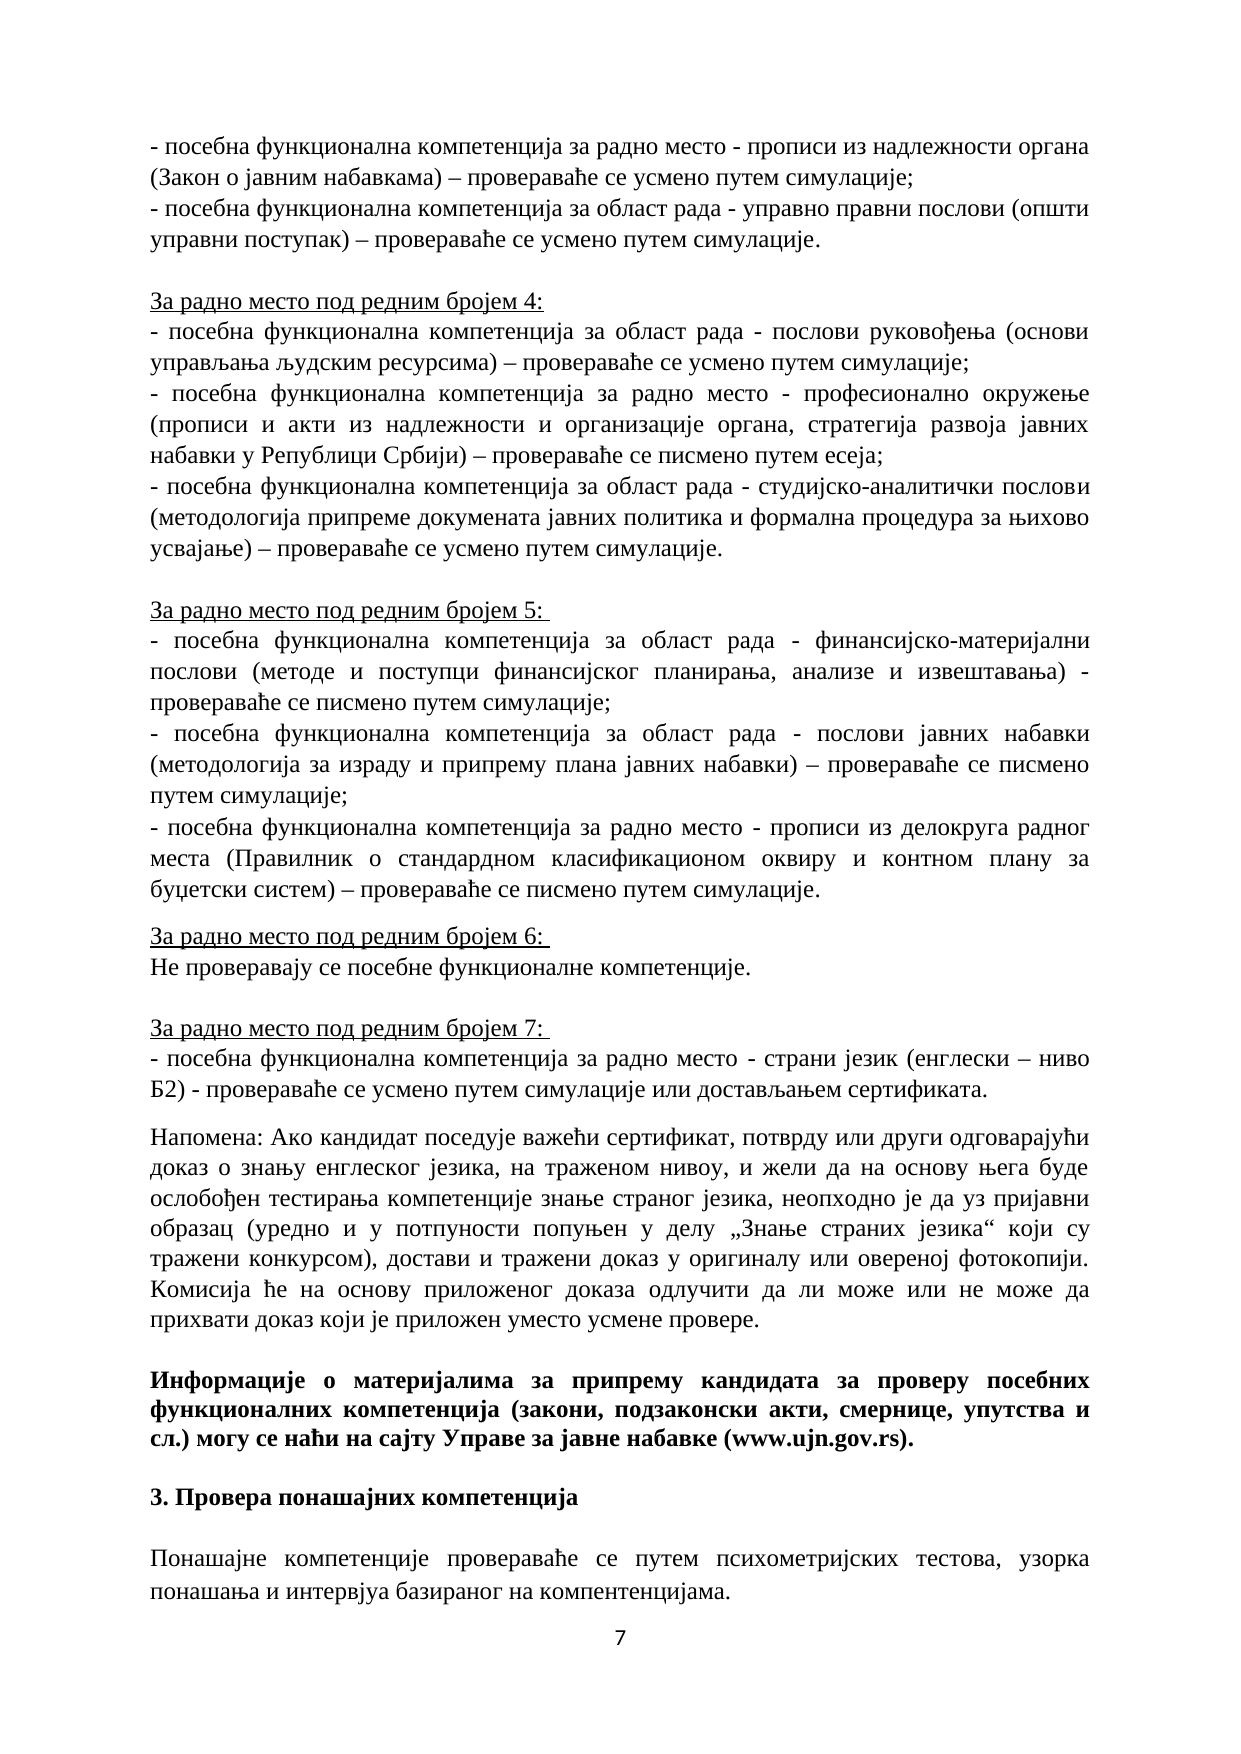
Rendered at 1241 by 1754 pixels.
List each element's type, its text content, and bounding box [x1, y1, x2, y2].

text - посебна функционална компетенција за радно место - прописи из делокруга радног места (Правилник о стандардном класификационом оквиру и контном плану за буџетски систем) – провераваће се писмено путем симулације. [150, 812, 1090, 902]
text - посебна функционална компетенција за радно место - страни језик (енглески – ниво Б2) - провераваће се усмено путем симулације или достављањем сертификата. [150, 1043, 1090, 1103]
text - посебна функционална компетенција за област рада - финансијско-материјални послови (методе и поступци финансијског планирања, анализе и извештавања) - провераваће се писмено путем симулације; [150, 625, 1090, 716]
text Понашајне компетенције провераваће се путем психометријских тестова, узорка понашања и интервјуа базираног на компентенцијама. [150, 1543, 1090, 1604]
text 3. Провера понашајних компетенција [150, 1451, 1090, 1511]
text - посебна функционална компетенција за област рада - послови јавних набавки (методологија за израду и припрему плана јавних набавки) – провераваће се писмено путем симулације; [150, 718, 1090, 809]
text За радно место под редним бројем 6: [150, 921, 1090, 950]
text За радно место под редним бројем 7: [150, 1013, 1090, 1041]
text - посебна функционална компетенција за област рада - послови руковођења (основи управљања људским ресурсима) – провераваће се усмено путем симулације; [150, 316, 1090, 376]
text - посебна функционална компетенција за област рада - управно правни послови (општи управни поступак) – провераваће се усмено путем симулације. [150, 193, 1090, 253]
text - посебна функционална компетенција за радно место - прописи из надлежности органа (Закон о јавним набавкама) – провераваће се усмено путем симулације; [150, 131, 1090, 191]
text За радно место под редним бројем 4: [150, 255, 1090, 314]
text - посебна функционална компетенција за радно место - професионално окружење (прописи и акти из надлежности и организације органа, стратегија развоја јавних набавки у Републици Србији) – провераваће се писмено путем есеја; [150, 378, 1090, 469]
text Напомена: Ако кандидат поседује важећи сертификат, потврду или други одговарајући доказ о знању енглеског језика, на траженом нивоу, и жели да на основу њега буде ослобођен тестирања компетенције знање страног језика, неопходно је да уз пријавни образац (уредно и у потпуности попуњен у делу „Знање страних језика“ који су тражени конкурсом), достави и тражени доказ у оригиналу или овереној фотокопији. Комисија ће на основу приложеног доказа одлучити да ли може или не може да прихвати доказ који је приложен уместо усмене провере. [150, 1122, 1090, 1333]
text - посебна функционална компетенција за област рада - студијско-аналитички послови (методологија припреме докумената јавних политика и формална процедура за њихово усвајање) – провераваће се усмено путем симулације. [150, 471, 1090, 562]
text Не проверавају се посебне функционалне компетенције. [150, 952, 1090, 981]
text За радно место под редним бројем 5: [150, 595, 1090, 624]
text Информације o материјалимa за припрему кандидата за проверу посебних функционалних компетенција (закони, подзаконски акти, смернице, упутства и сл.) могу се наћи на сајту Управе за јавне набавке (www.ujn.gov.rs). [150, 1365, 1090, 1451]
